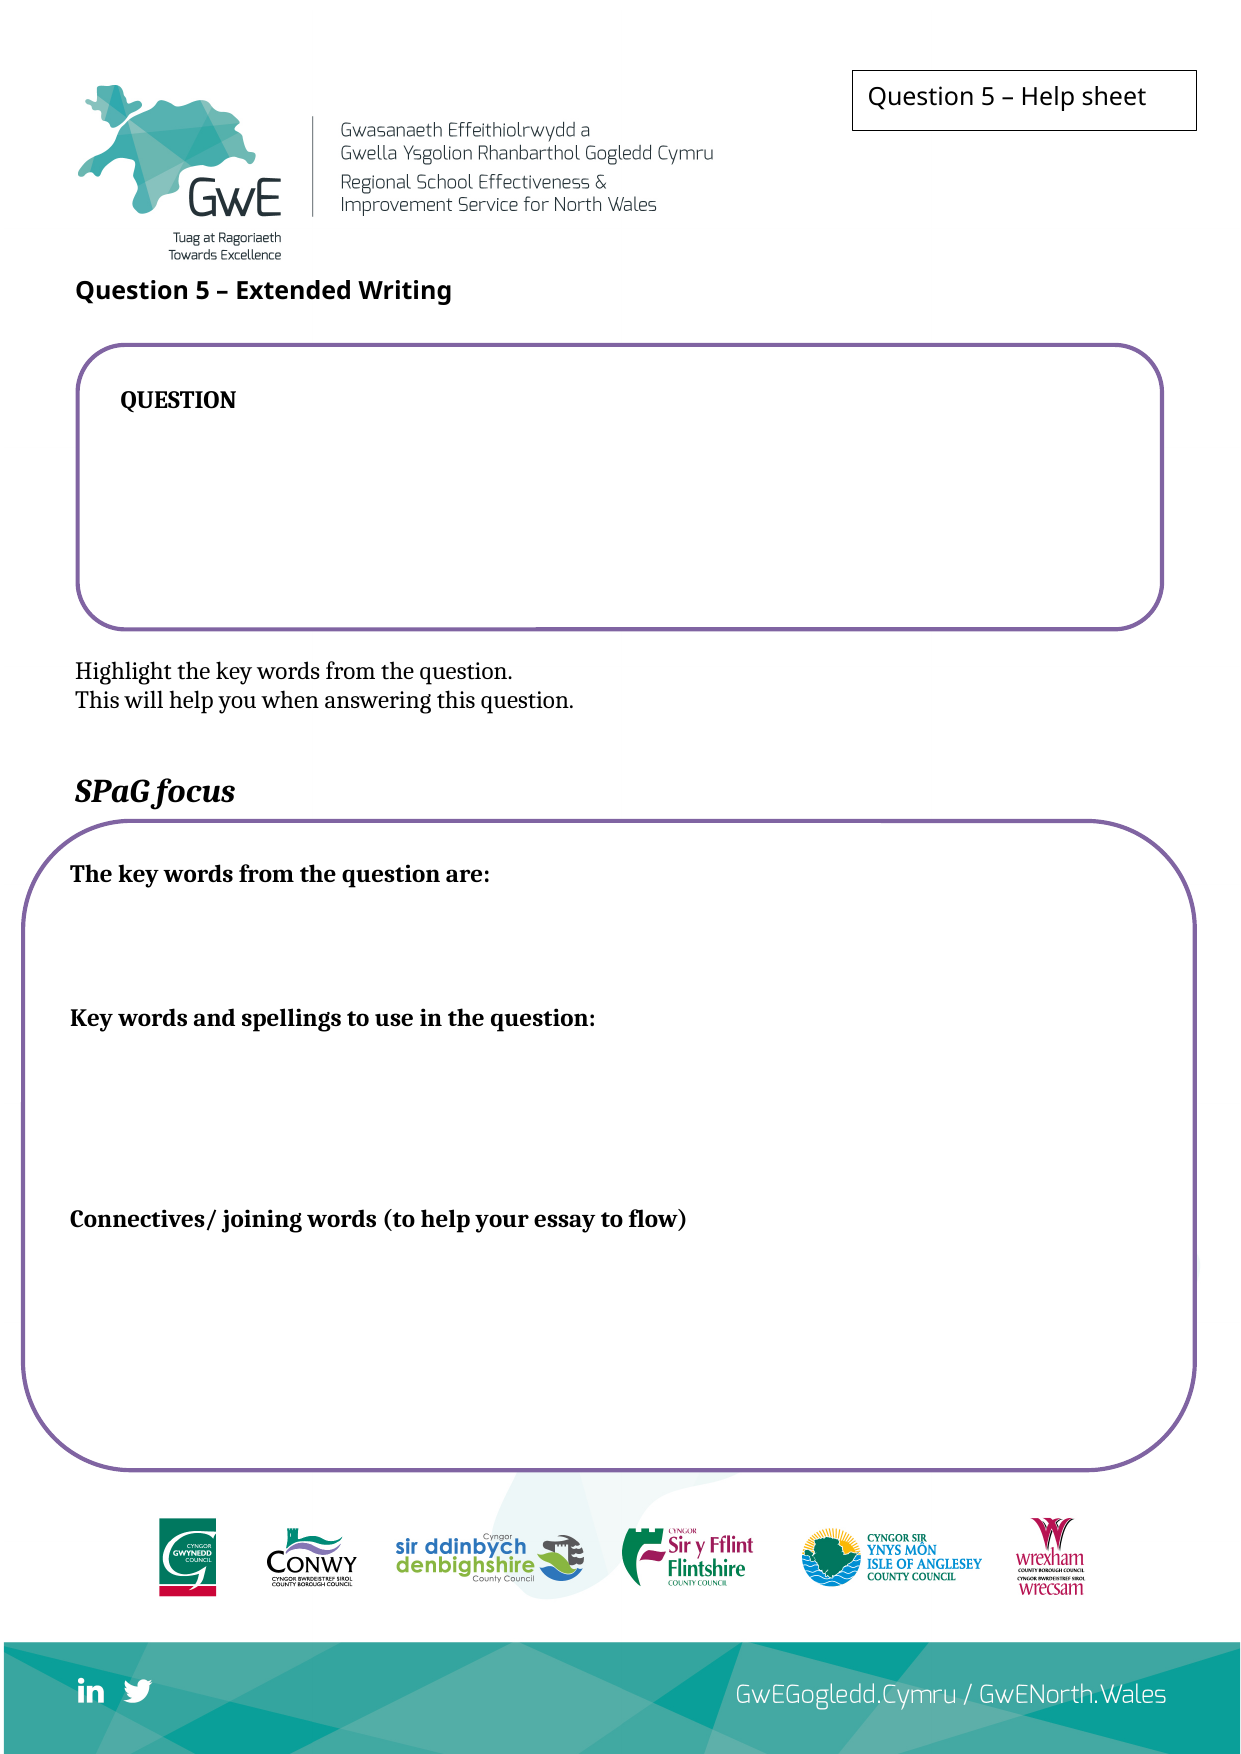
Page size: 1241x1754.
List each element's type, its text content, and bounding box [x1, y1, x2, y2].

picture [3, 10, 1241, 1754]
text SPaG focus [75, 772, 1165, 811]
text Highlight the key words from the question. [75, 657, 1165, 686]
text Question 5 – Extended Writing [75, 273, 1165, 307]
text This will help you when answering this question. [75, 686, 1165, 715]
